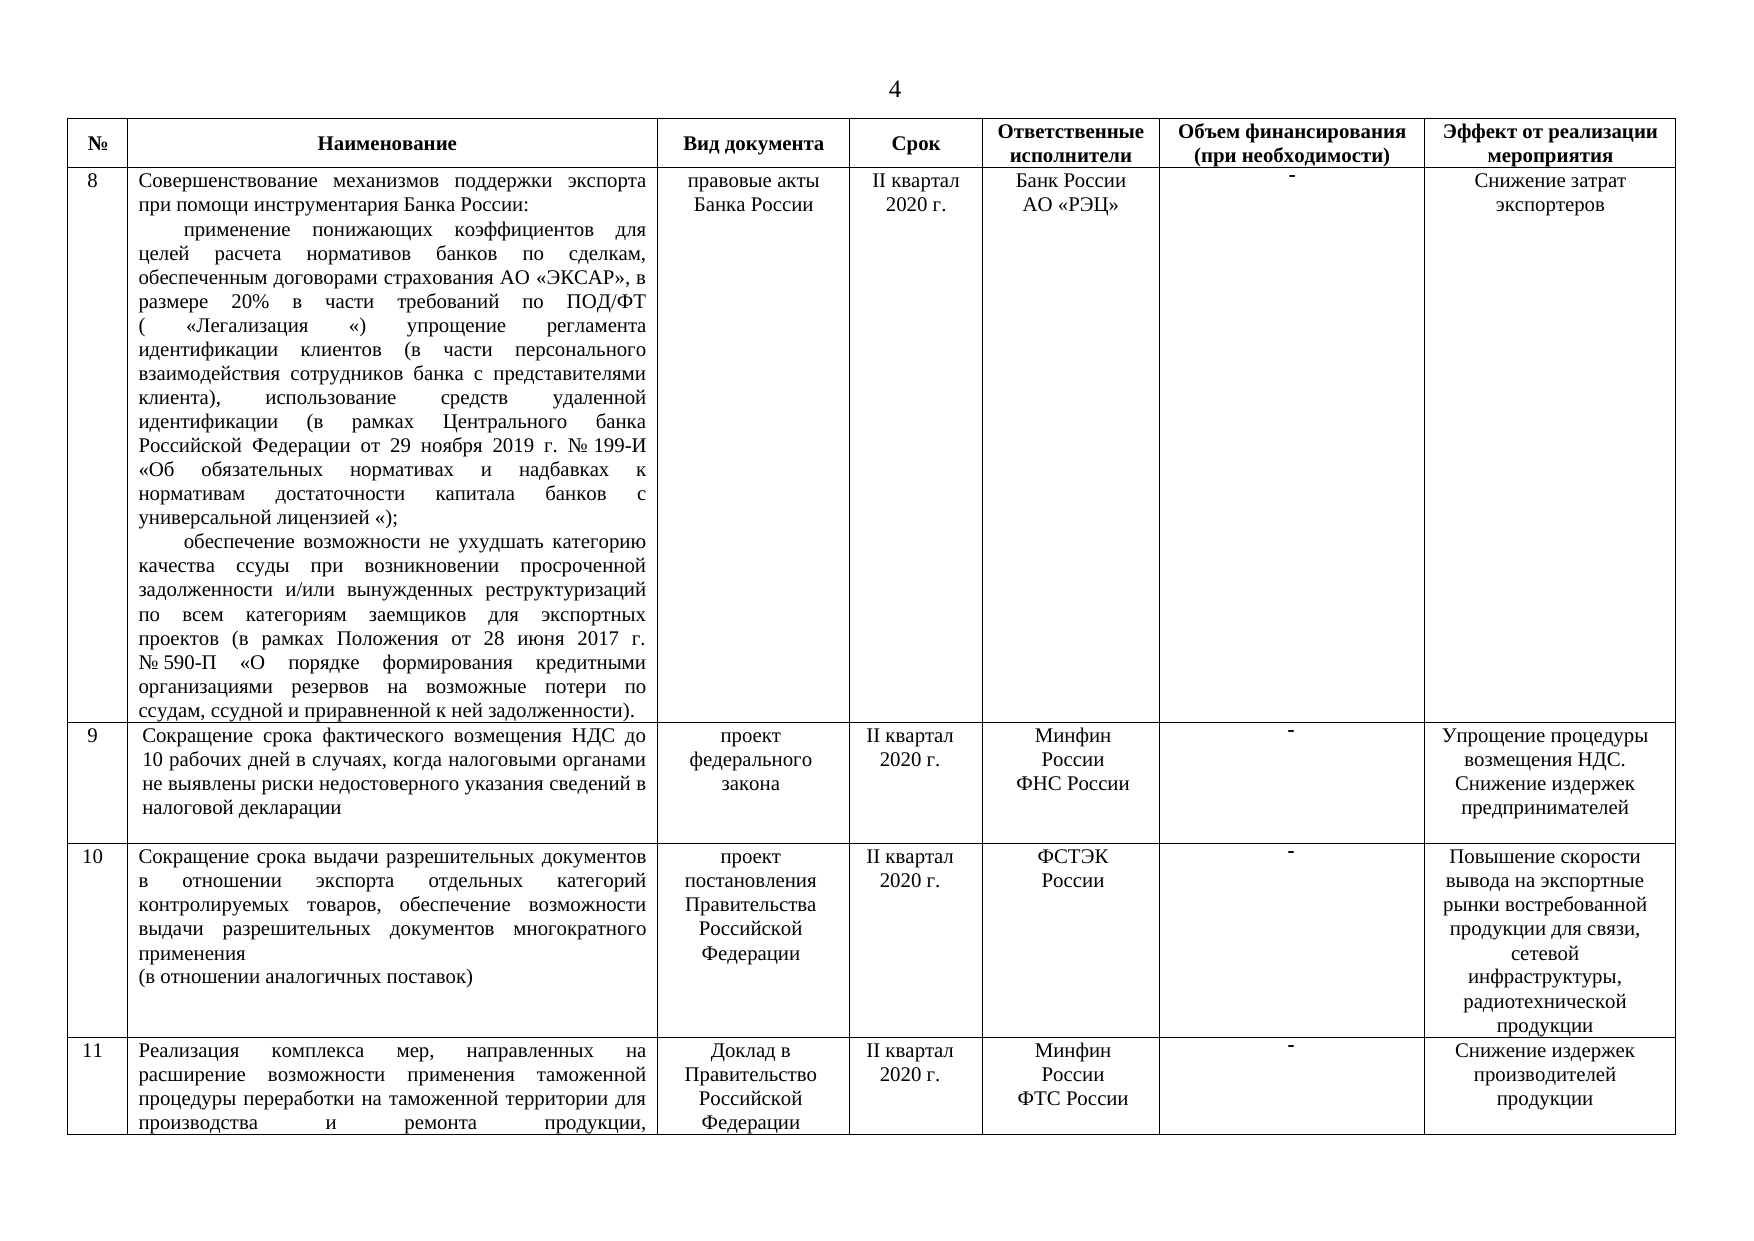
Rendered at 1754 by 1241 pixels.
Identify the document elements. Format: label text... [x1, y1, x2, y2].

table_cell 9 [68, 723, 127, 843]
table_header Наименование [128, 119, 657, 167]
table_header Срок [850, 119, 982, 167]
table_cell ФСТЭК России [983, 844, 1159, 1037]
table_cell 10 [68, 844, 127, 1037]
table_cell II квартал 2020 г. [850, 168, 982, 722]
table_cell [1160, 168, 1424, 722]
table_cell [128, 1038, 657, 1134]
table_header Вид документа [658, 119, 849, 167]
table_cell Снижение затрат экспортеров [1425, 168, 1675, 722]
table_cell Повышение скорости вывода на экспортные рынки востребованной продукции для связи, сетевой инфраструктуры, радиотехнической продукции [1425, 844, 1675, 1037]
table_cell Совершенствование механизмов поддержки экспорта при помощи инструментария Банка России: применение понижающих коэффициентов для целей расчета нормативов банков по сделкам, обеспеченным договорами страхования АО «ЭКСАР», в размере 20% в части требований по ПОД/ФТ ( «Легализация «) упрощение регламента идентификации клиентов (в части персонального взаимодействия сотрудников банка с представителями клиента), использование средств удаленной идентификации (в рамках Центрального банка Российской Федерации от 29 ноября 2019 г. № 199-И «Об обязательных нормативах и надбавках к нормативам достаточности капитала банков с универсальной лицензией «); обеспечение возможности не ухудшать категорию качества ссуды при возникновении просроченной задолженности и/или вынужденных реструктуризаций по всем категориям заемщиков для экспортных проектов (в рамках Положения от 28 июня 2017 г. № 590-П «О порядке формирования кредитными организациями резервов на возможные потери по ссудам, ссудной и приравненной к ней задолженности). [128, 168, 657, 722]
table_cell II квартал 2020 г. [850, 844, 982, 1037]
table_cell 11 [68, 1038, 127, 1134]
table_cell [1160, 1038, 1424, 1134]
table_cell [1160, 844, 1424, 1037]
table_cell II квартал 2020 г. [850, 1038, 982, 1134]
table_header Эффект от реализации мероприятия [1425, 119, 1675, 167]
table_cell проект федерального закона [658, 723, 849, 843]
table_cell Сокращение срока фактического возмещения НДС до 10 рабочих дней в случаях, когда налоговыми органами не выявлены риски недостоверного указания сведений в налоговой декларации [128, 723, 657, 843]
table_cell II квартал 2020 г. [850, 723, 982, 843]
table_cell проект постановления Правительства Российской Федерации [658, 844, 849, 1037]
table_cell [1160, 723, 1424, 843]
table_cell Сокращение срока выдачи разрешительных документов в отношении экспорта отдельных категорий контролируемых товаров, обеспечение возможности выдачи разрешительных документов многократного применения (в отношении аналогичных поставок) [128, 844, 657, 1037]
table_cell Банк России АО «РЭЦ» [983, 168, 1159, 722]
table_header Ответственные исполнители [983, 119, 1159, 167]
table_cell 8 [68, 168, 127, 722]
table_cell правовые акты Банка России [658, 168, 849, 722]
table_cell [658, 1038, 849, 1134]
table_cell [1425, 1038, 1675, 1134]
table_header Объем финансирования (при необходимости) [1160, 119, 1424, 167]
table_header № [68, 119, 127, 167]
table_cell Минфин России ФТС России [983, 1038, 1159, 1134]
table_cell Минфин России ФНС России [983, 723, 1159, 843]
table_cell Упрощение процедуры возмещения НДС. Снижение издержек предпринимателей [1425, 723, 1675, 843]
